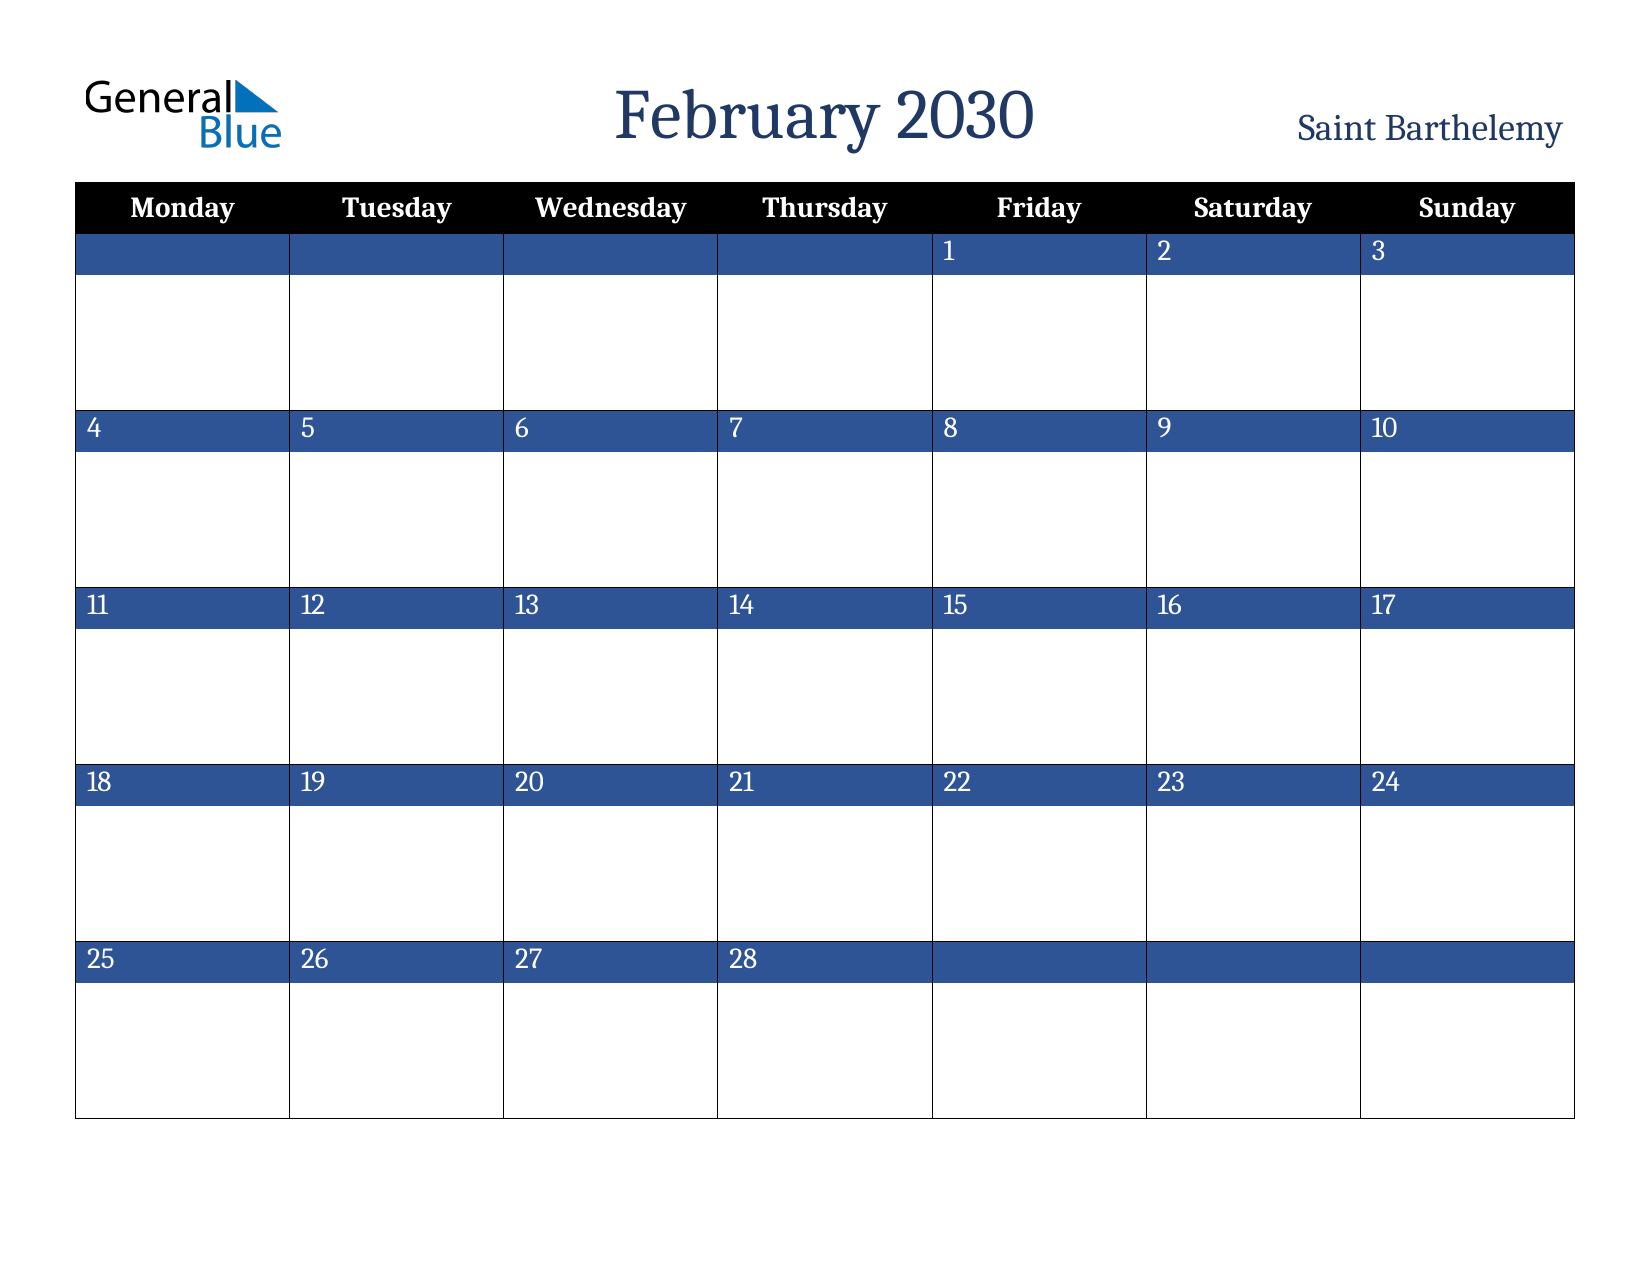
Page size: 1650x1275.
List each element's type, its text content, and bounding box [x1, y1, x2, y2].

table_cell 2 [1147, 234, 1360, 275]
table_cell Wednesday [504, 183, 717, 233]
table_cell 13 [504, 588, 717, 629]
table_cell [76, 452, 289, 587]
table_cell [76, 234, 289, 275]
table_cell 20 [504, 765, 717, 806]
table_cell [290, 629, 503, 764]
table_cell 9 [1147, 411, 1360, 452]
table_cell [504, 234, 717, 275]
table_cell 25 [76, 942, 289, 983]
table_cell Saturday [1147, 183, 1360, 233]
table_cell [1147, 942, 1360, 983]
table_cell Friday [933, 183, 1146, 233]
table_cell [1147, 983, 1360, 1118]
table_cell 27 [504, 942, 717, 983]
table_cell [1147, 806, 1360, 941]
table_cell [933, 983, 1146, 1118]
table_cell 6 [504, 411, 717, 452]
table_cell [718, 983, 932, 1118]
picture [86, 80, 281, 148]
table_cell 17 [1361, 588, 1574, 629]
table_cell [1361, 942, 1574, 983]
table_cell 22 [933, 765, 1146, 806]
table_cell [1147, 275, 1360, 410]
table_cell 15 [933, 588, 1146, 629]
table_cell [1361, 983, 1574, 1118]
table_cell [504, 452, 717, 587]
table_cell 11 [76, 588, 289, 629]
table_cell [76, 806, 289, 941]
table_header February 2030 [504, 75, 1146, 182]
table_cell [290, 983, 503, 1118]
table_cell 1 [933, 234, 1146, 275]
table_cell [1361, 629, 1574, 764]
table_cell [76, 629, 289, 764]
table_cell [1361, 452, 1574, 587]
table_cell [933, 806, 1146, 941]
table_cell [76, 275, 289, 410]
table_cell [1147, 452, 1360, 587]
table_cell [76, 983, 289, 1118]
table_cell 28 [718, 942, 932, 983]
table_cell 24 [1361, 765, 1574, 806]
table_cell 18 [76, 765, 289, 806]
table_cell 21 [718, 765, 932, 806]
table_header Saint Barthelemy [1146, 75, 1574, 182]
table_cell [933, 275, 1146, 410]
table_cell 16 [1147, 588, 1360, 629]
table_cell [933, 452, 1146, 587]
table_cell 26 [290, 942, 503, 983]
table_cell Sunday [1361, 183, 1574, 233]
table_cell 12 [290, 588, 503, 629]
table_cell [290, 234, 503, 275]
table_cell [718, 629, 932, 764]
table_cell [1361, 806, 1574, 941]
table_cell [933, 629, 1146, 764]
table_cell [504, 983, 717, 1118]
table_cell 10 [1361, 411, 1574, 452]
table_cell 3 [1361, 234, 1574, 275]
table_cell [290, 275, 503, 410]
table_header [76, 75, 503, 182]
table_cell [718, 275, 932, 410]
table_cell [504, 275, 717, 410]
table_cell 8 [933, 411, 1146, 452]
table_cell 4 [76, 411, 289, 452]
table_cell [504, 629, 717, 764]
table_cell Monday [76, 183, 289, 233]
table_cell [290, 452, 503, 587]
table_cell 23 [1147, 765, 1360, 806]
table_cell [1147, 629, 1360, 764]
table_cell [1361, 275, 1574, 410]
table_cell [933, 942, 1146, 983]
table_cell 7 [718, 411, 932, 452]
table_cell 19 [290, 765, 503, 806]
table_cell Tuesday [290, 183, 503, 233]
table_cell [290, 806, 503, 941]
table_cell [718, 452, 932, 587]
table_cell [718, 234, 932, 275]
table_cell 5 [290, 411, 503, 452]
table_cell 14 [718, 588, 932, 629]
table_cell [718, 806, 932, 941]
table_cell [504, 806, 717, 941]
table_cell Thursday [718, 183, 932, 233]
